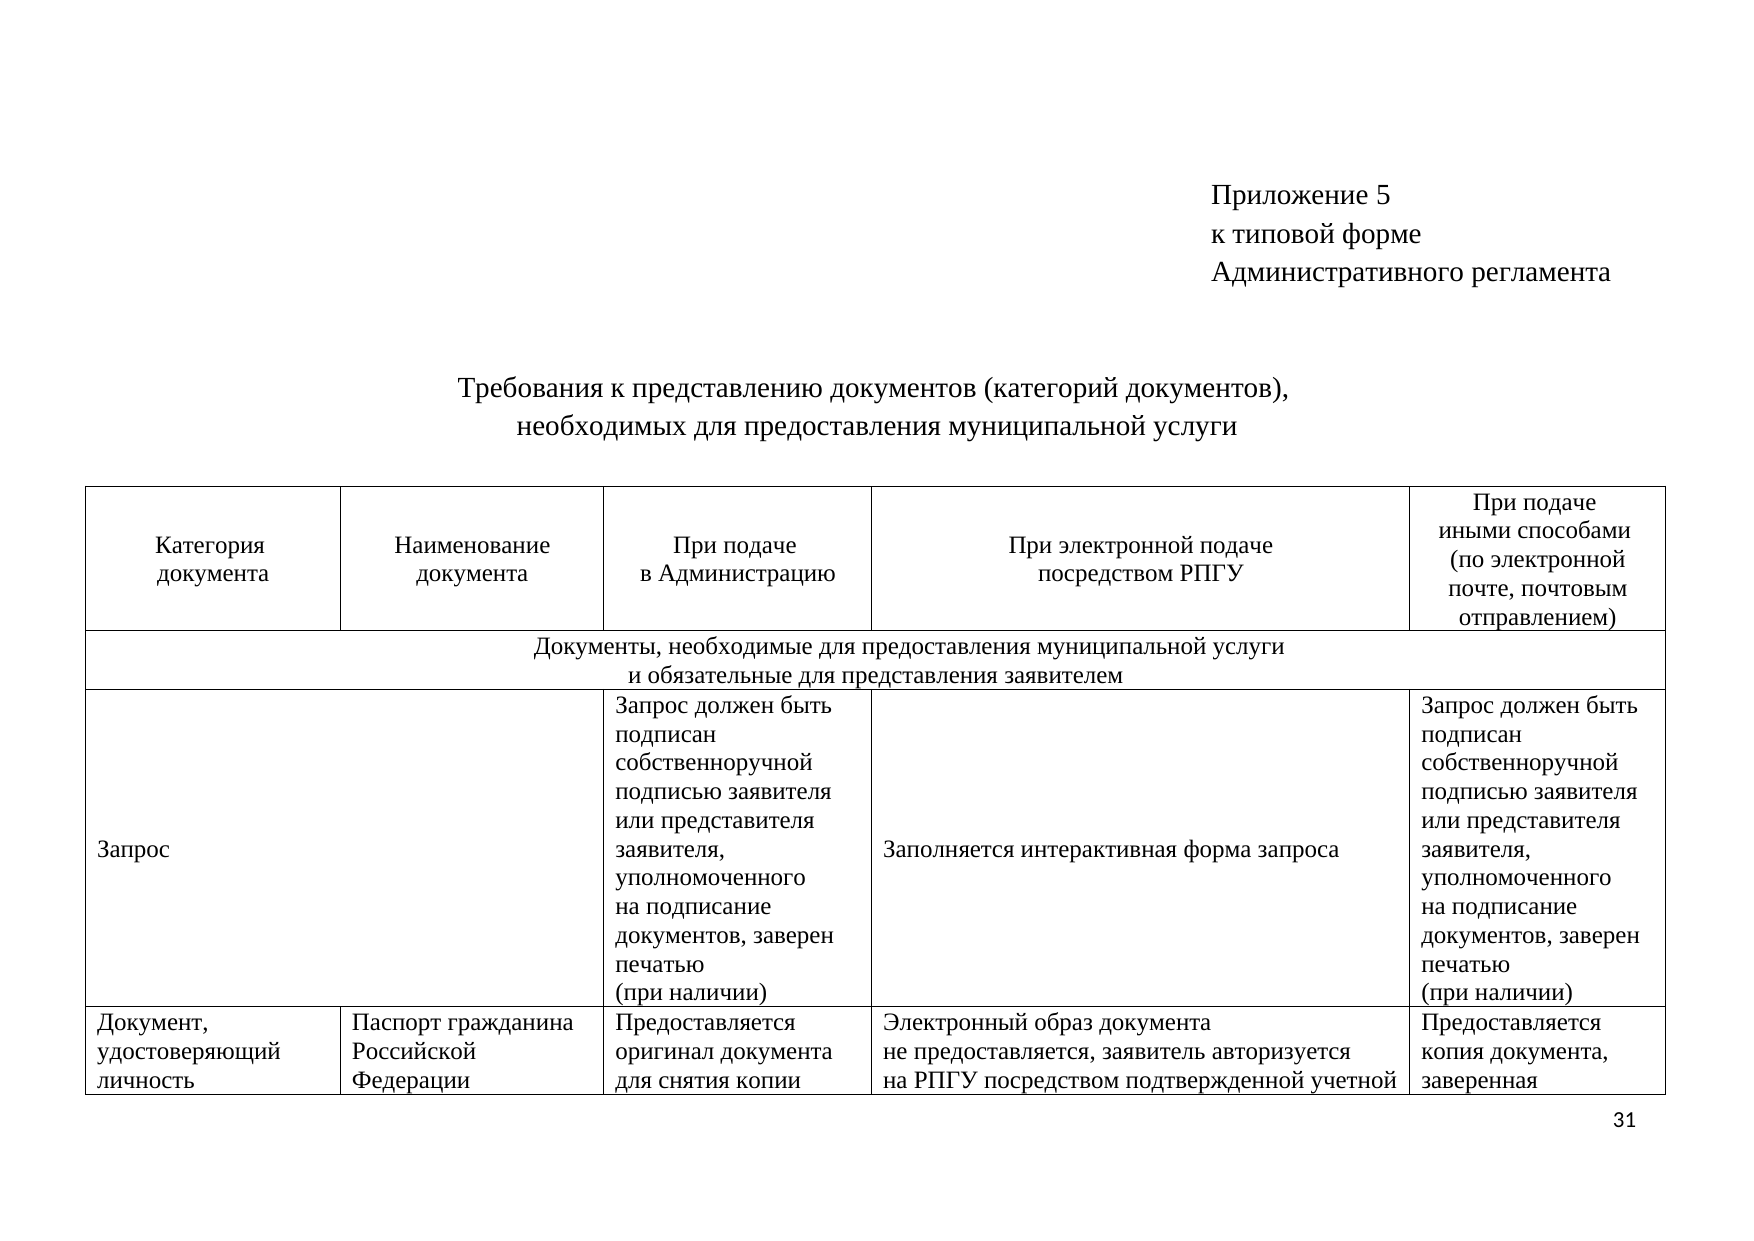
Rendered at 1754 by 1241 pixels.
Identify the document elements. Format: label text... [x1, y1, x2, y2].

text Административного регламента [118, 254, 1636, 288]
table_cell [341, 1007, 603, 1093]
text Приложение 5 [118, 177, 1636, 211]
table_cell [604, 1007, 871, 1093]
table_cell Документы, необходимые для предоставления муниципальной услуги и обязательные для представления заявителем [86, 631, 1665, 689]
table_header Наименование документа [341, 487, 603, 630]
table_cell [86, 1007, 340, 1093]
table_cell Запрос должен быть подписан собственноручной подписью заявителя или представителя заявителя, уполномоченного на подписание документов, заверен печатью (при наличии) [604, 690, 871, 1006]
table_header При подаче в Администрацию [604, 487, 871, 630]
table_cell Запрос должен быть подписан собственноручной подписью заявителя или представителя заявителя, уполномоченного на подписание документов, заверен печатью (при наличии) [1410, 690, 1665, 1006]
list Требования к представлению документов (категорий документов), необходимых для предоставления муниципальной услуги [118, 370, 1636, 442]
table_header При электронной подаче посредством РПГУ [872, 487, 1409, 630]
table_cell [872, 1007, 1409, 1093]
table_header Категория документа [86, 487, 340, 630]
table_cell Запрос [86, 690, 603, 1006]
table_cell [1410, 1007, 1665, 1093]
text к типовой форме [118, 216, 1636, 249]
table_cell Заполняется интерактивная форма запроса [872, 690, 1409, 1006]
table_header При подаче иными способами (по электронной почте, почтовым отправлением) [1410, 487, 1665, 630]
